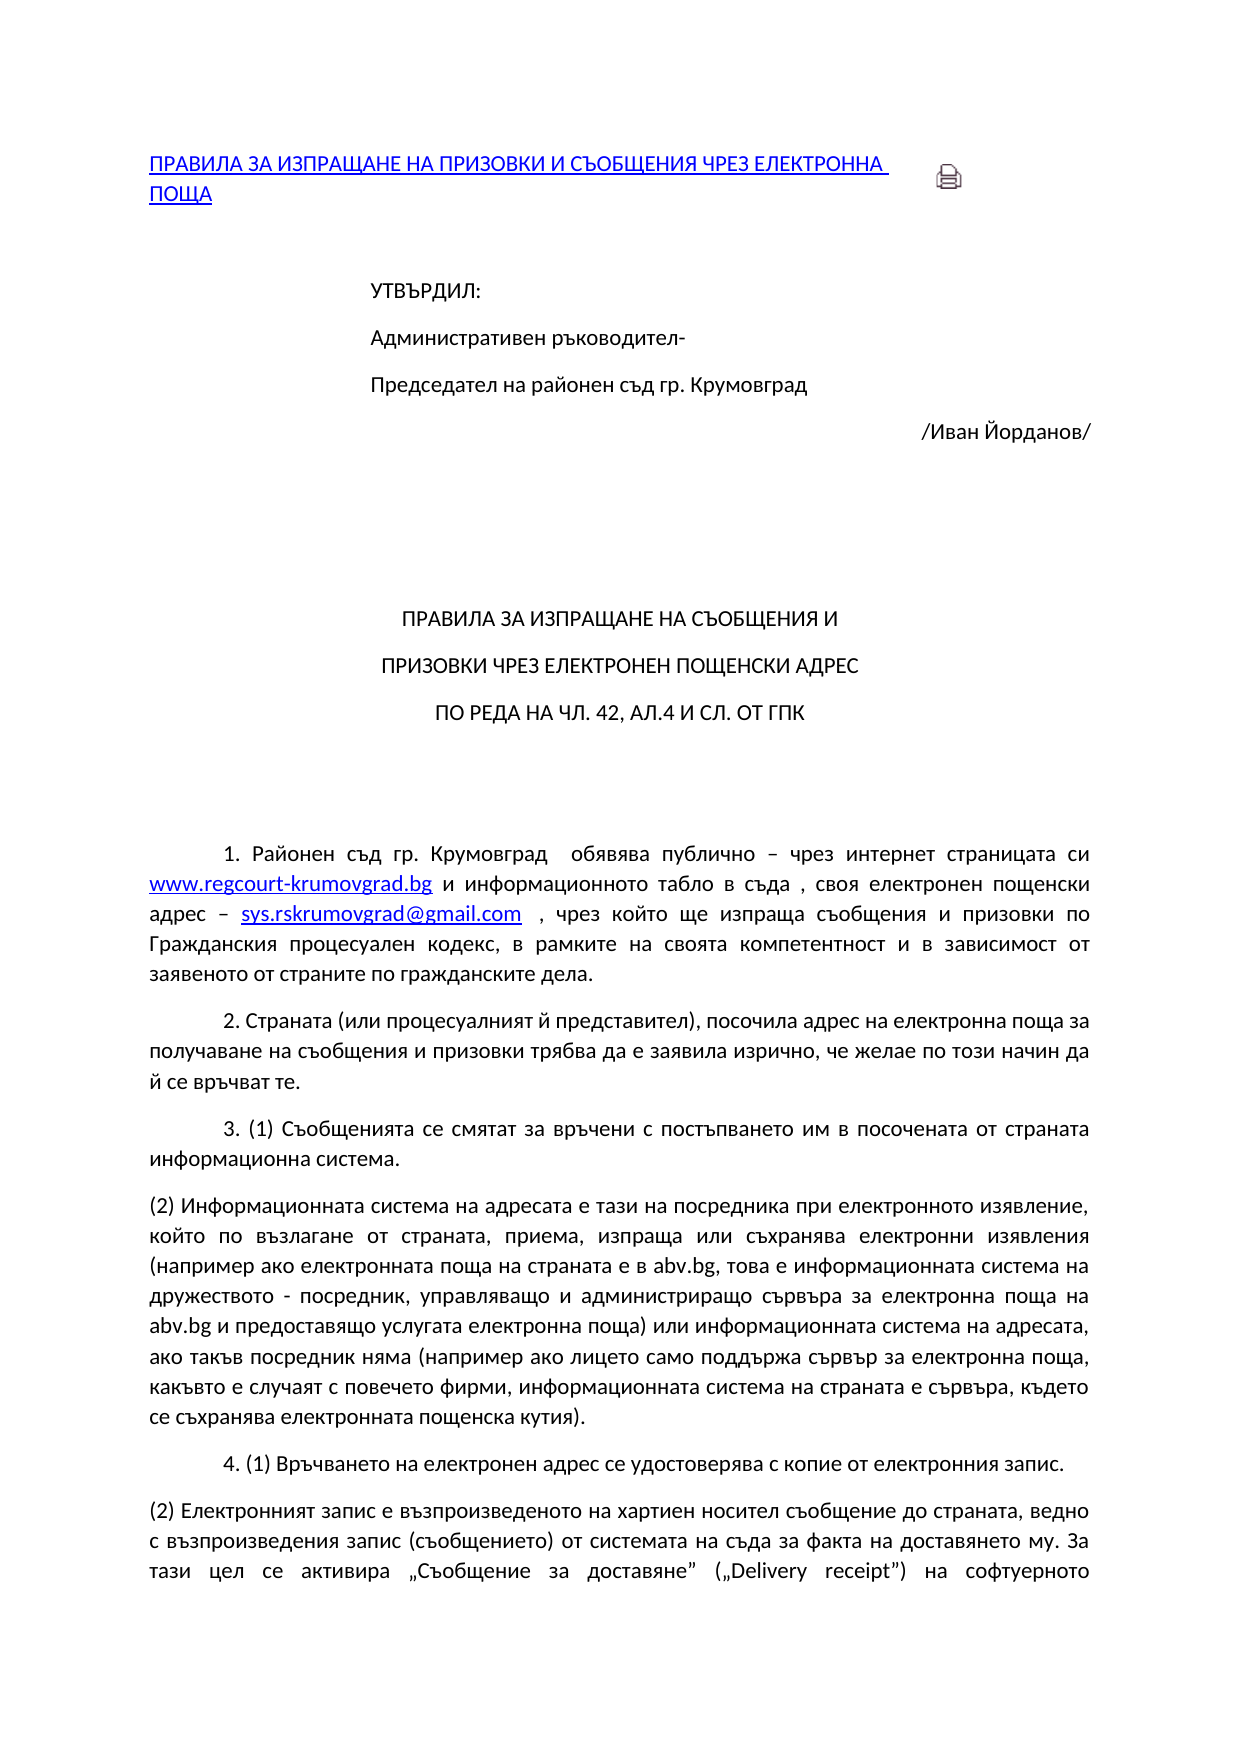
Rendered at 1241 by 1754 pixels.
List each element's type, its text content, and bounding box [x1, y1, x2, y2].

picture [936, 164, 962, 189]
table_header [930, 148, 963, 228]
table_header ПРАВИЛА ЗА ИЗПРАЩАНЕ НА ПРИЗОВКИ И СЪОБЩЕНИЯ ЧРЕЗ ЕЛЕКТРОННА ПОЩА [148, 148, 930, 228]
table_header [148, 228, 1093, 1586]
